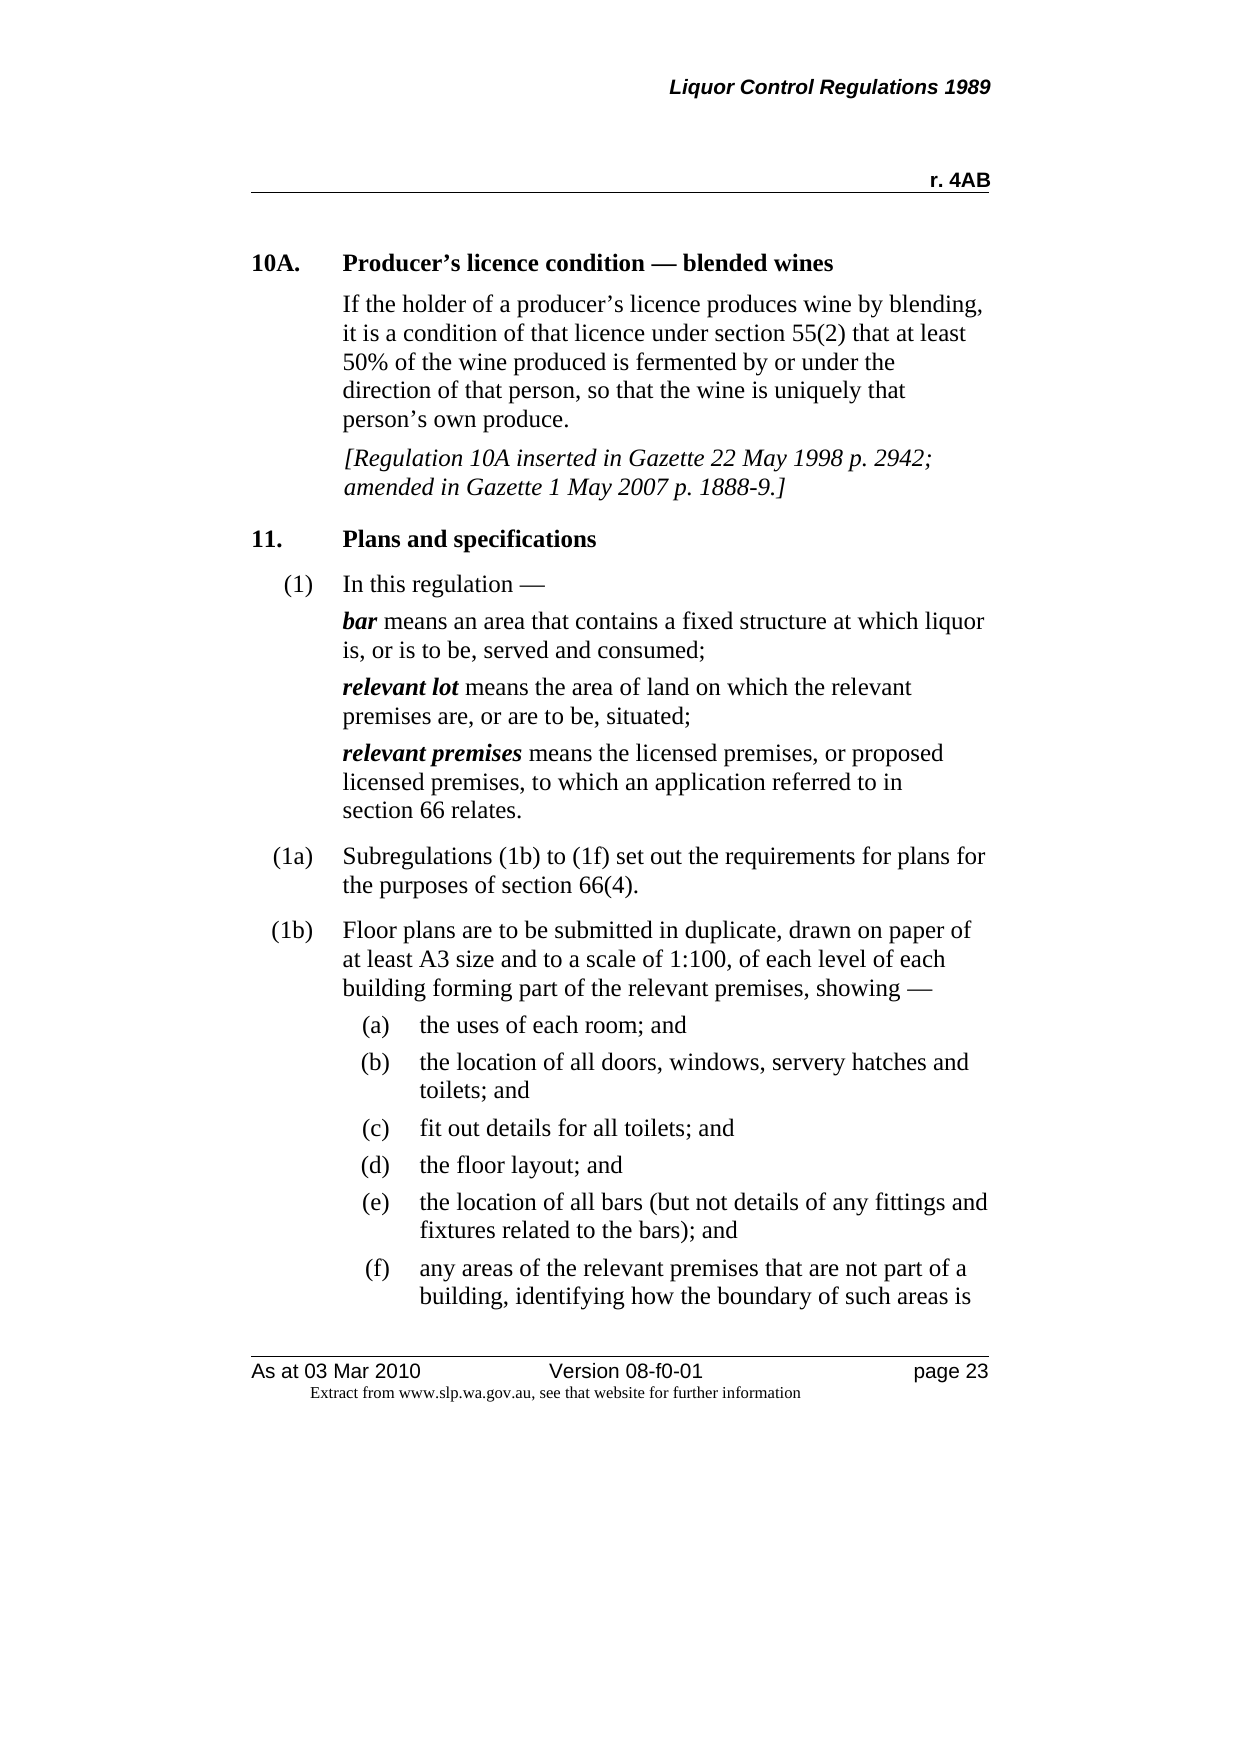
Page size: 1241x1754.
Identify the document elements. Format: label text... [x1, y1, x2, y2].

text (e) the location of all bars (but not details of any fittings and fixtures related to the bars); and [251, 1187, 989, 1244]
text (1) In this regulation — [251, 569, 989, 598]
subtitle 10A. Producer’s licence condition — blended wines [251, 248, 989, 277]
text (d) the floor layout; and [251, 1150, 989, 1178]
text (c) fit out details for all toilets; and [251, 1113, 989, 1141]
text (1b) Floor plans are to be submitted in duplicate, drawn on paper of at least A3 size and to a scale of 1:100, of each level of each building forming part of the relevant premises, showing — [251, 915, 989, 1001]
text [251, 1253, 989, 1310]
subtitle 11. Plans and specifications [251, 524, 989, 553]
text (a) the uses of each room; and [251, 1010, 989, 1038]
text bar means an area that contains a fixed structure at which liquor is, or is to be, served and consumed; [251, 606, 989, 664]
text relevant lot means the area of land on which the relevant premises are, or are to be, situated; [251, 672, 989, 730]
text (b) the location of all doors, windows, servery hatches and toilets; and [251, 1047, 989, 1104]
text [Regulation 10A inserted in Gazette 22 May 1998 p. 2942; amended in Gazette 1 May 2007 p. 1888-9.] [251, 443, 989, 501]
text (1a) Subregulations (1b) to (1f) set out the requirements for plans for the purposes of section 66(4). [251, 841, 989, 898]
text relevant premises means the licensed premises, or proposed licensed premises, to which an application referred to in section 66 relates. [251, 738, 989, 824]
text If the holder of a producer’s licence produces wine by blending, it is a condition of that licence under section 55(2) that at least 50% of the wine produced is fermented by or under the direction of that person, so that the wine is uniquely that person’s own produce. [251, 289, 989, 433]
